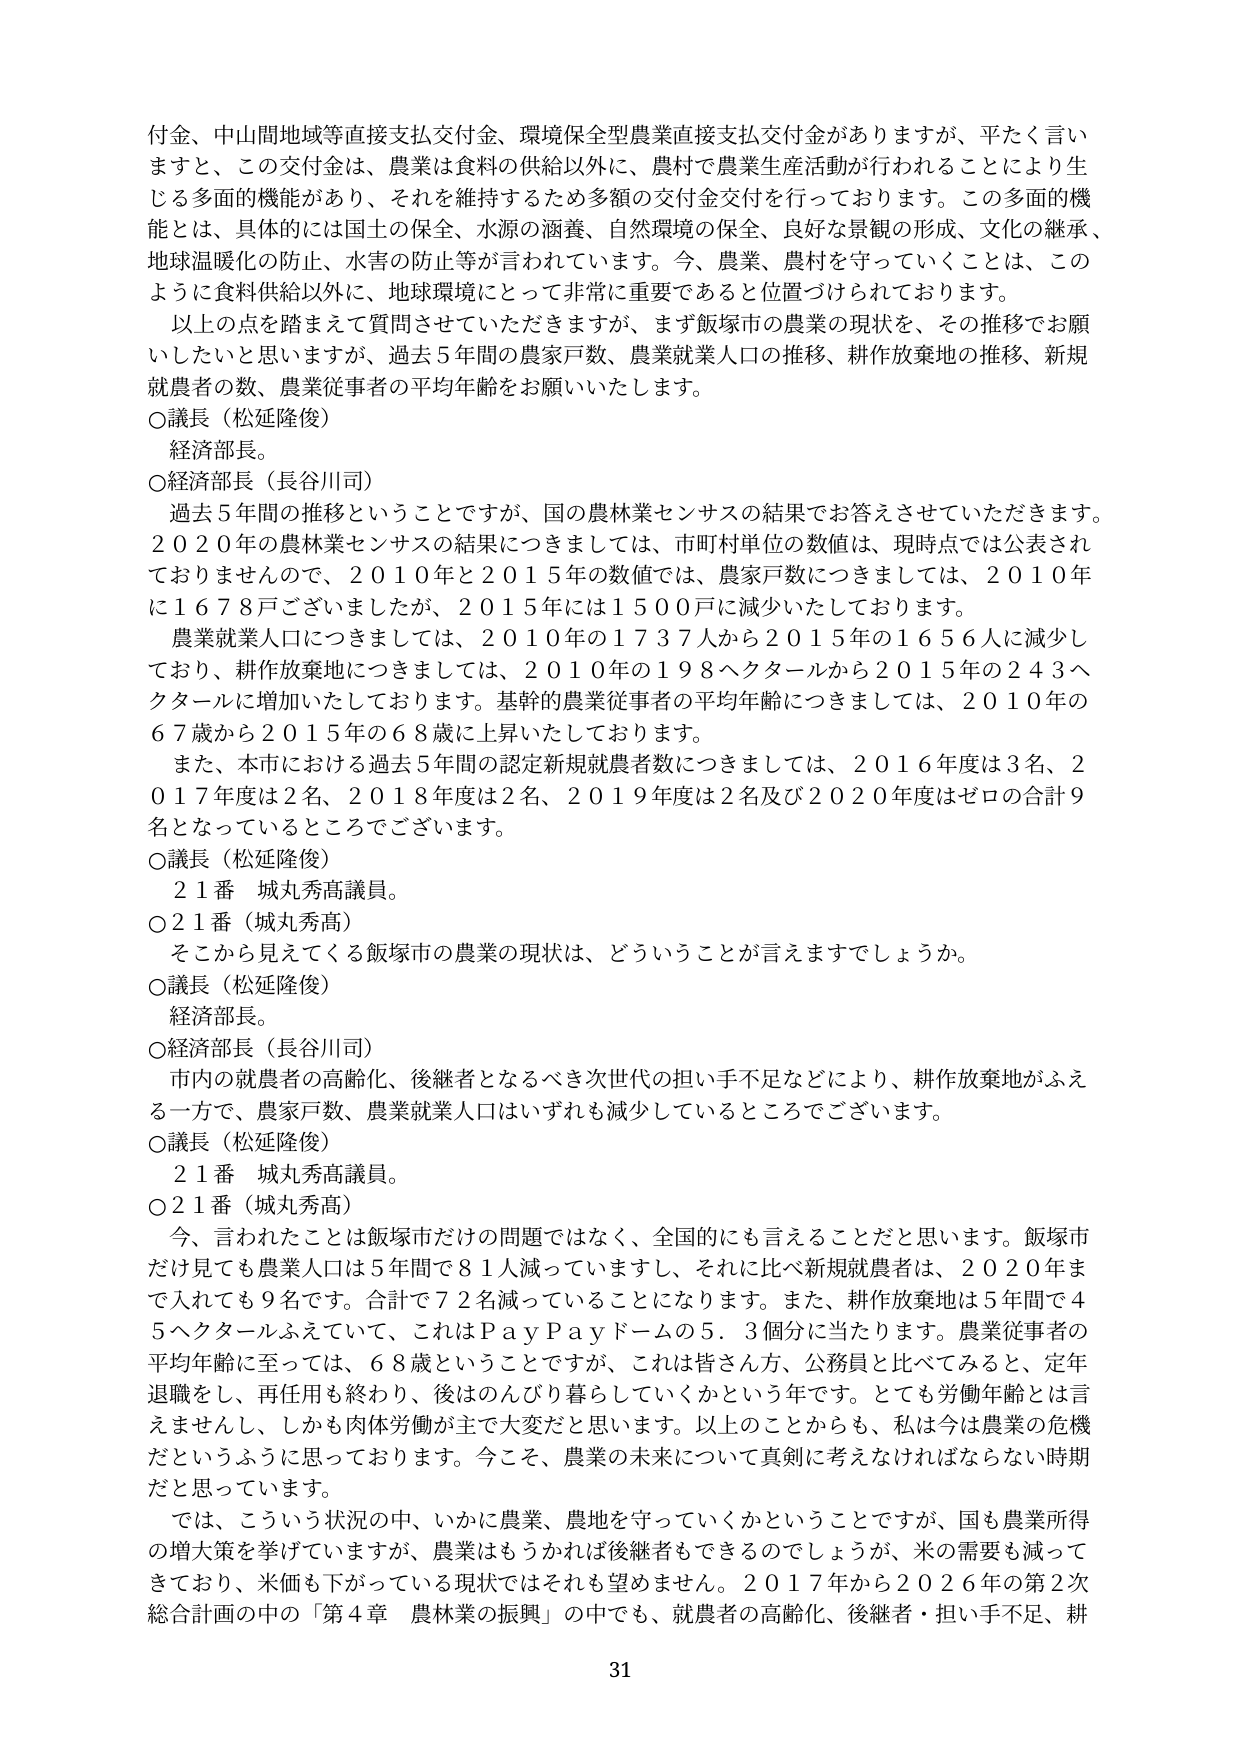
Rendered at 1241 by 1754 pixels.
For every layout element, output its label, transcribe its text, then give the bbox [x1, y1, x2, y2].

text そこから見えてくる飯塚市の農業の現状は、どういうことが言えますでしょうか。 [148, 936, 1092, 968]
text ２１番 城丸秀髙議員。 [148, 873, 1092, 905]
text ○２１番（城丸秀髙） [148, 1188, 1092, 1220]
text 経済部長。 [148, 999, 1092, 1031]
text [148, 1503, 1092, 1629]
text また、本市における過去５年間の認定新規就農者数につきましては、２０１６年度は３名、２０１７年度は２名、２０１８年度は２名、２０１９年度は２名及び２０２０年度はゼロの合計９名となっているところでございます。 [148, 747, 1092, 842]
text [148, 118, 1092, 307]
text 今、言われたことは飯塚市だけの問題ではなく、全国的にも言えることだと思います。飯塚市だけ見ても農業人口は５年間で８１人減っていますし、それに比べ新規就農者は、２０２０年まで入れても９名です。合計で７２名減っていることになります。また、耕作放棄地は５年間で４５ヘクタールふえていて、これはＰａｙＰａｙドームの５．３個分に当たります。農業従事者の平均年齢に至っては、６８歳ということですが、これは皆さん方、公務員と比べてみると、定年退職をし、再任用も終わり、後はのんびり暮らしていくかという年です。とても労働年齢とは言えませんし、しかも肉体労働が主で大変だと思います。以上のことからも、私は今は農業の危機だというふうに思っております。今こそ、農業の未来について真剣に考えなければならない時期だと思っています。 [148, 1220, 1092, 1503]
text 農業就業人口につきましては、２０１０年の１７３７人から２０１５年の１６５６人に減少しており、耕作放棄地につきましては、２０１０年の１９８ヘクタールから２０１５年の２４３ヘクタールに増加いたしております。基幹的農業従事者の平均年齢につきましては、２０１０年の６７歳から２０１５年の６８歳に上昇いたしております。 [148, 622, 1092, 747]
text ○議長（松延隆俊） [148, 968, 1092, 999]
text 過去５年間の推移ということですが、国の農林業センサスの結果でお答えさせていただきます。２０２０年の農林業センサスの結果につきましては、市町村単位の数値は、現時点では公表されておりませんので、２０１０年と２０１５年の数値では、農家戸数につきましては、２０１０年に１６７８戸ございましたが、２０１５年には１５００戸に減少いたしております。 [148, 496, 1092, 622]
text 経済部長。 [148, 433, 1092, 464]
text ２１番 城丸秀髙議員。 [148, 1157, 1092, 1188]
text ○議長（松延隆俊） [148, 401, 1092, 433]
text ○経済部長（長谷川司） [148, 464, 1092, 496]
text 以上の点を踏まえて質問させていただきますが、まず飯塚市の農業の現状を、その推移でお願いしたいと思いますが、過去５年間の農家戸数、農業就業人口の推移、耕作放棄地の推移、新規就農者の数、農業従事者の平均年齢をお願いいたします。 [148, 307, 1092, 401]
text ○議長（松延隆俊） [148, 1125, 1092, 1157]
text ○２１番（城丸秀髙） [148, 905, 1092, 936]
text ○経済部長（長谷川司） [148, 1031, 1092, 1062]
text 市内の就農者の高齢化、後継者となるべき次世代の担い手不足などにより、耕作放棄地がふえる一方で、農家戸数、農業就業人口はいずれも減少しているところでございます。 [148, 1062, 1092, 1125]
text ○議長（松延隆俊） [148, 842, 1092, 873]
